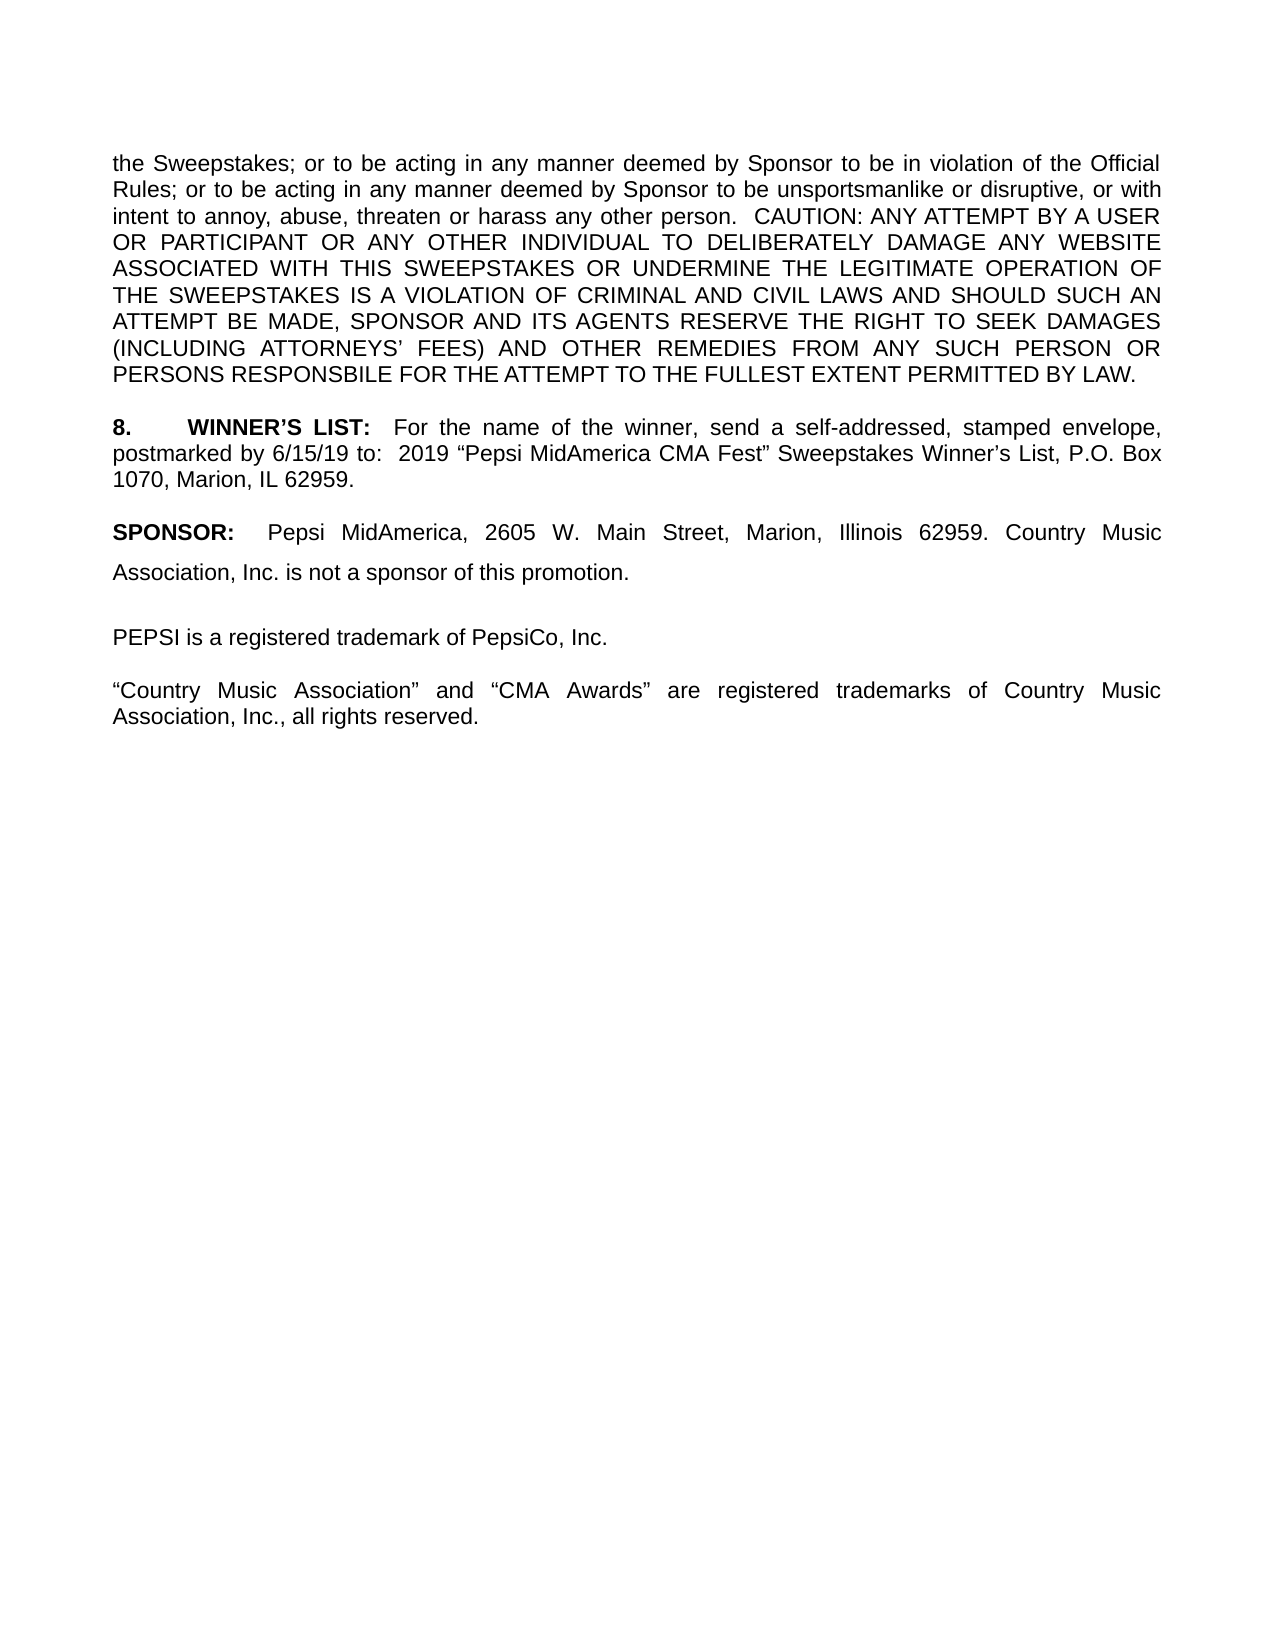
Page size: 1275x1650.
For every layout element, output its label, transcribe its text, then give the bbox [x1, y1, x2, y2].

text SPONSOR: Pepsi MidAmerica, 2605 W. Main Street, Marion, Illinois 62959. Country Music Association, Inc. is not a sponsor of this promotion. [112, 519, 1162, 585]
list “Country Music Association” and “CMA Awards” are registered trademarks of Country Music Association, Inc., all rights reserved. [112, 677, 1162, 730]
list WINNER’S LIST: For the name of the winner, send a self-addressed, stamped envelope, postmarked by 6/15/19 to: 2019 “Pepsi MidAmerica CMA Fest” Sweepstakes Winner’s List, P.O. Box 1070, Marion, IL 62959. [112, 413, 1162, 493]
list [112, 150, 1162, 387]
list PEPSI is a registered trademark of PepsiCo, Inc. [112, 624, 1162, 651]
